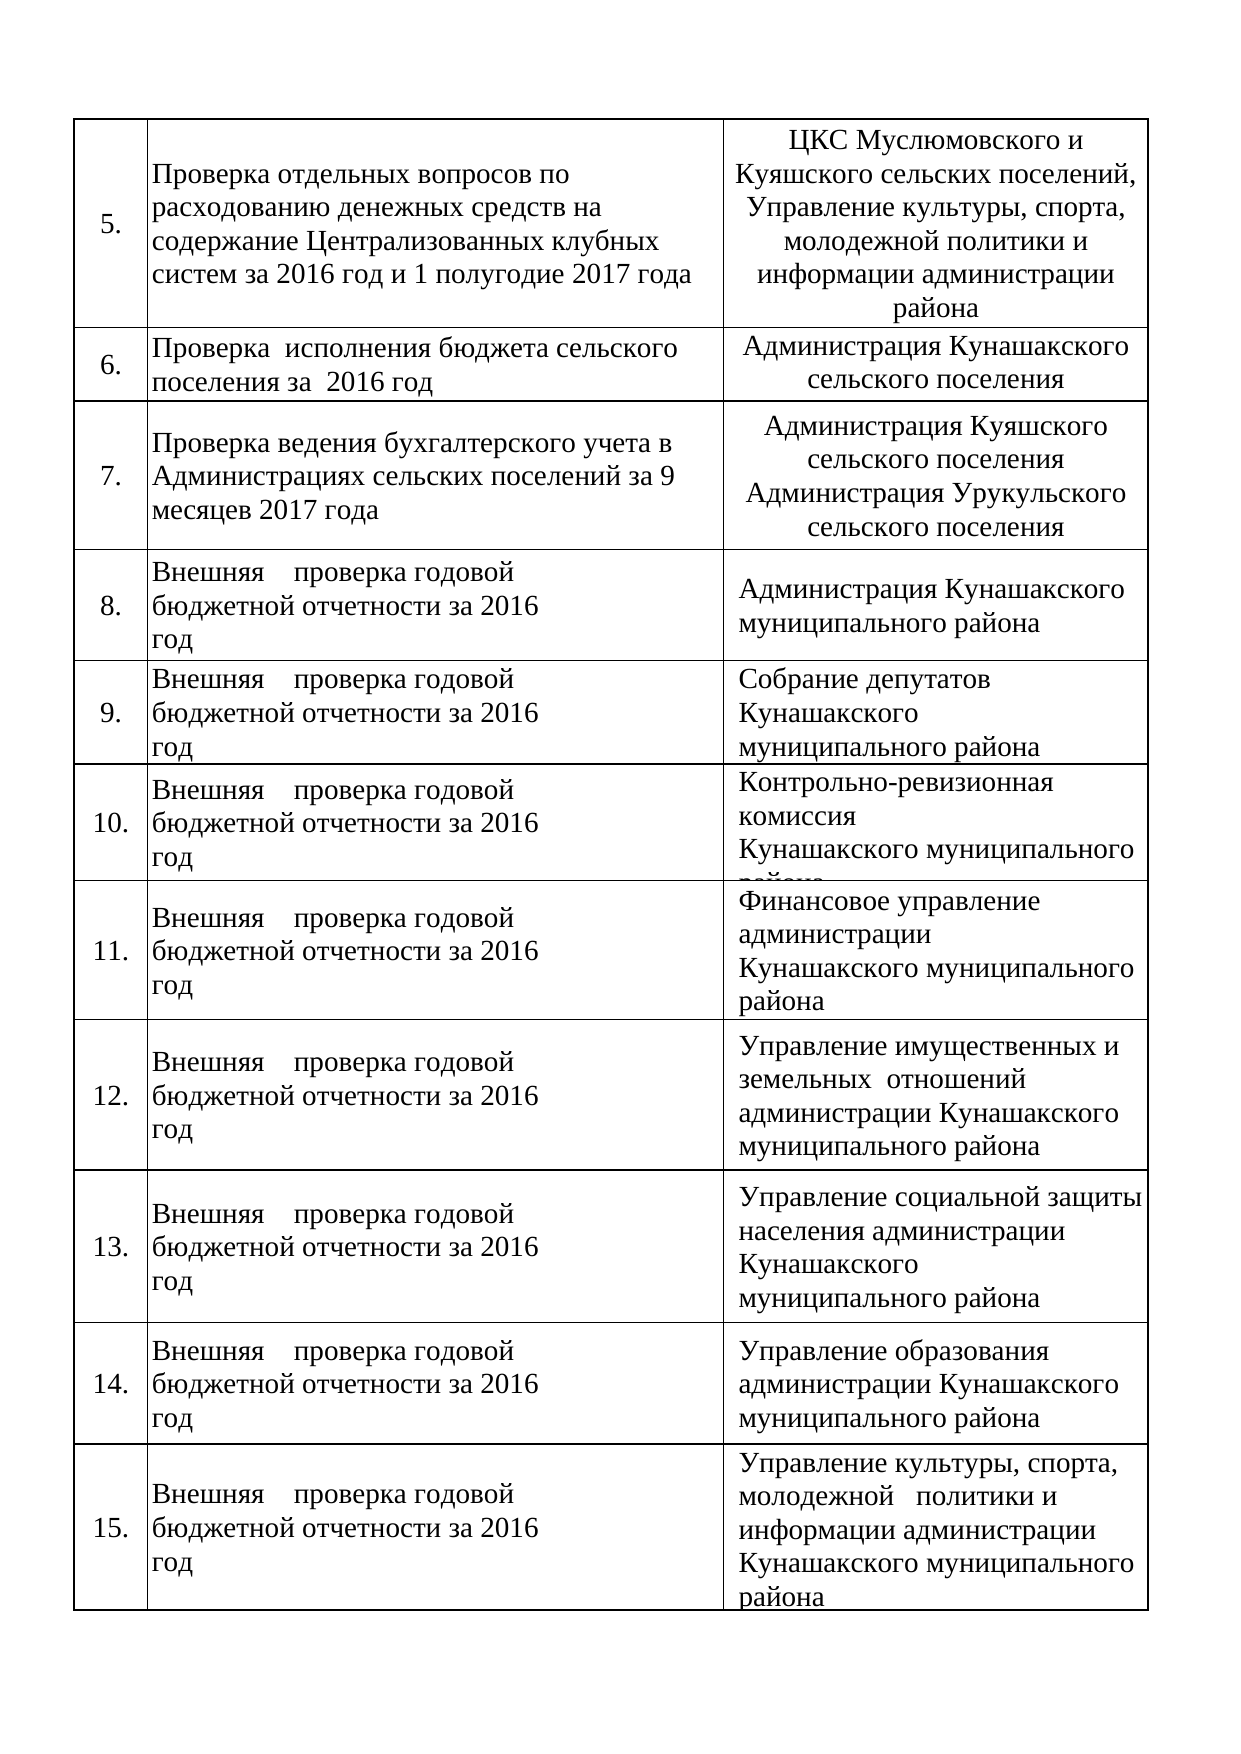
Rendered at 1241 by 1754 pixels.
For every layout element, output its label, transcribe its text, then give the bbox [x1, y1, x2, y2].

table_cell Внешняя проверка годовой бюджетной отчетности за 2016 год [148, 881, 723, 1019]
table_cell 15. [75, 1445, 147, 1609]
table_cell Управление социальной защиты населения администрации Кунашакского муниципального района [724, 1171, 1147, 1322]
table_cell 9. [75, 661, 147, 763]
table_cell Внешняя проверка годовой бюджетной отчетности за 2016 год [148, 1323, 723, 1443]
table_cell 6. [75, 328, 147, 400]
table_cell Управление образования администрации Кунашакского муниципального района [724, 1323, 1147, 1443]
table_cell 14. [75, 1323, 147, 1443]
table_cell 7. [75, 402, 147, 549]
table_cell 12. [75, 1020, 147, 1169]
table_cell 10. [75, 765, 147, 880]
table_cell Внешняя проверка годовой бюджетной отчетности за 2016 год [148, 661, 723, 763]
table_cell Собрание депутатов Кунашакского муниципального района [724, 661, 1147, 763]
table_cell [148, 1445, 723, 1609]
table_cell ЦКС Муслюмовского и Куяшского сельских поселений, Управление культуры, спорта, молодежной политики и информации администрации района [724, 120, 1147, 326]
table_cell 5. [75, 120, 147, 326]
table_cell Управление культуры, спорта, молодежной политики и информации администрации Кунашакского муниципального района [724, 1445, 1147, 1609]
table_cell Контрольно-ревизионная комиссия Кунашакского муниципального района [724, 765, 1147, 880]
table_cell 8. [75, 550, 147, 659]
table_cell 13. [75, 1171, 147, 1322]
table_cell Финансовое управление администрации Кунашакского муниципального района [724, 881, 1147, 1019]
table_cell Проверка отдельных вопросов по расходованию денежных средств на содержание Централизованных клубных систем за 2016 год и 1 полугодие 2017 года [148, 120, 723, 326]
table_cell Администрация Кунашакского сельского поселения [724, 328, 1147, 400]
table_cell Проверка ведения бухгалтерского учета в Администрациях сельских поселений за 9 месяцев 2017 года [148, 402, 723, 549]
table_cell Администрация Куяшского сельского поселения Администрация Урукульского сельского поселения [724, 402, 1147, 549]
table_cell Администрация Кунашакского муниципального района [724, 550, 1147, 659]
table_cell Внешняя проверка годовой бюджетной отчетности за 2016 год [148, 550, 723, 659]
table_cell Внешняя проверка годовой бюджетной отчетности за 2016 год [148, 765, 723, 880]
table_cell Внешняя проверка годовой бюджетной отчетности за 2016 год [148, 1020, 723, 1169]
table_cell Внешняя проверка годовой бюджетной отчетности за 2016 год [148, 1171, 723, 1322]
table_cell 11. [75, 881, 147, 1019]
table_cell Управление имущественных и земельных отношений администрации Кунашакского муниципального района [724, 1020, 1147, 1169]
table_cell Проверка исполнения бюджета сельского поселения за 2016 год [148, 328, 723, 400]
